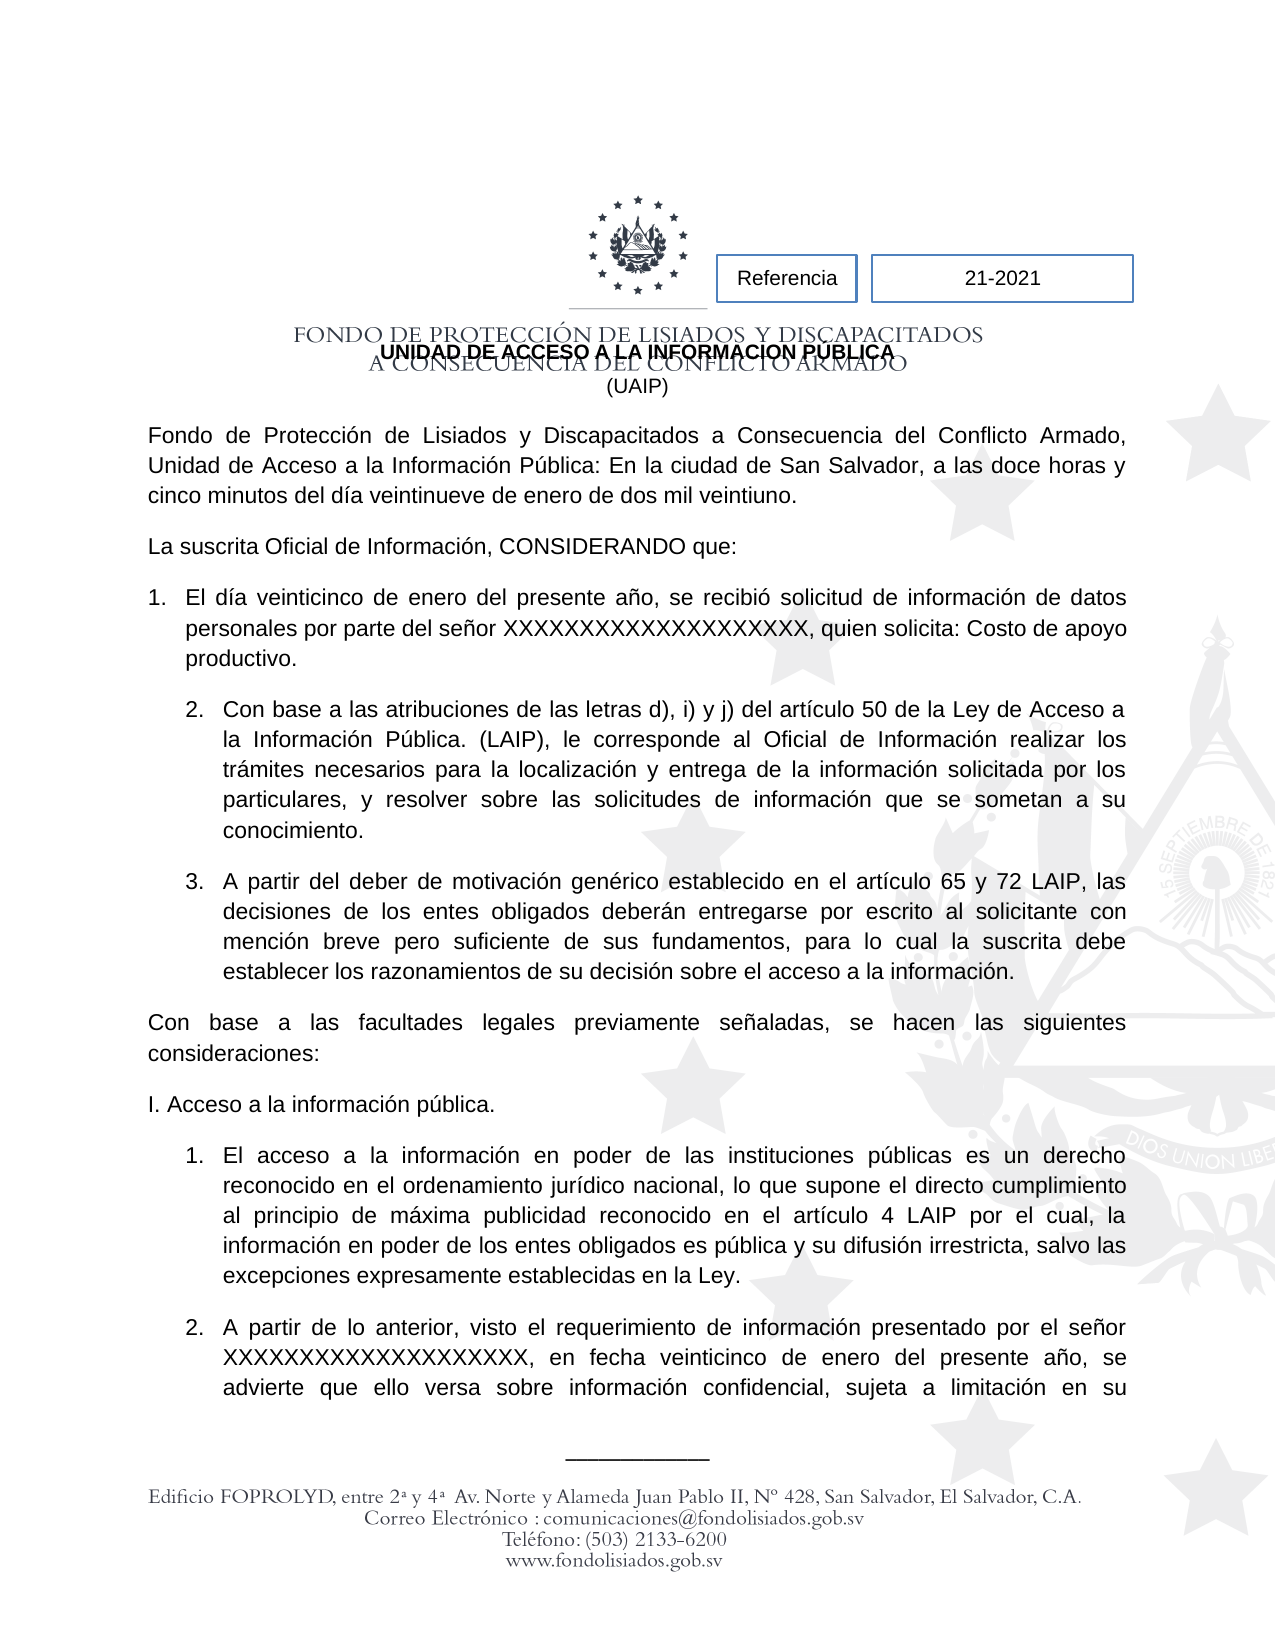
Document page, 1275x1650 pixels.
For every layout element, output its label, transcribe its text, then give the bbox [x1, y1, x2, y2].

list A partir del deber de motivación genérico establecido en el artículo 65 y 72 LAIP, las decisiones de los entes obligados deberán entregarse por escrito al solicitante con mención breve pero suficiente de sus fundamentos, para lo cual la suscrita debe establecer los razonamientos de su decisión sobre el acceso a la información. [185, 868, 1127, 985]
text Fondo de Protección de Lisiados y Discapacitados a Consecuencia del Conflicto Armado, Unidad de Acceso a la Información Pública: En la ciudad de San Salvador, a las doce horas y cinco minutos del día veintinueve de enero de dos mil veintiuno. [148, 422, 1127, 509]
text UNIDAD DE ACCESO A LA INFORMACION PÚBLICA [148, 340, 1127, 364]
text La suscrita Oficial de Información, CONSIDERANDO que: [148, 533, 1127, 560]
text (UAIP) [148, 373, 1127, 397]
text Con base a las facultades legales previamente señaladas, se hacen las siguientes consideraciones: [148, 1009, 1127, 1066]
picture [0, 134, 1275, 1650]
text I. Acceso a la información pública. [148, 1091, 1127, 1117]
list Con base a las atribuciones de las letras d), i) y j) del artículo 50 de la Ley de Acceso a la Información Pública. (LAIP), le corresponde al Oficial de Información realizar los trámites necesarios para la localización y entrega de la información solicitada por los particulares, y resolver sobre las solicitudes de información que se sometan a su conocimiento. [185, 696, 1127, 843]
list El acceso a la información en poder de las instituciones públicas es un derecho reconocido en el ordenamiento jurídico nacional, lo que supone el directo cumplimiento al principio de máxima publicidad reconocido en el artículo 4 LAIP por el cual, la información en poder de los entes obligados es pública y su difusión irrestricta, salvo las excepciones expresamente establecidas en la Ley. [185, 1142, 1127, 1289]
list El día veinticinco de enero del presente año, se recibió solicitud de información de datos personales por parte del señor XXXXXXXXXXXXXXXXXXXX, quien solicita: Costo de apoyo productivo. [148, 584, 1127, 671]
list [185, 1313, 1127, 1400]
